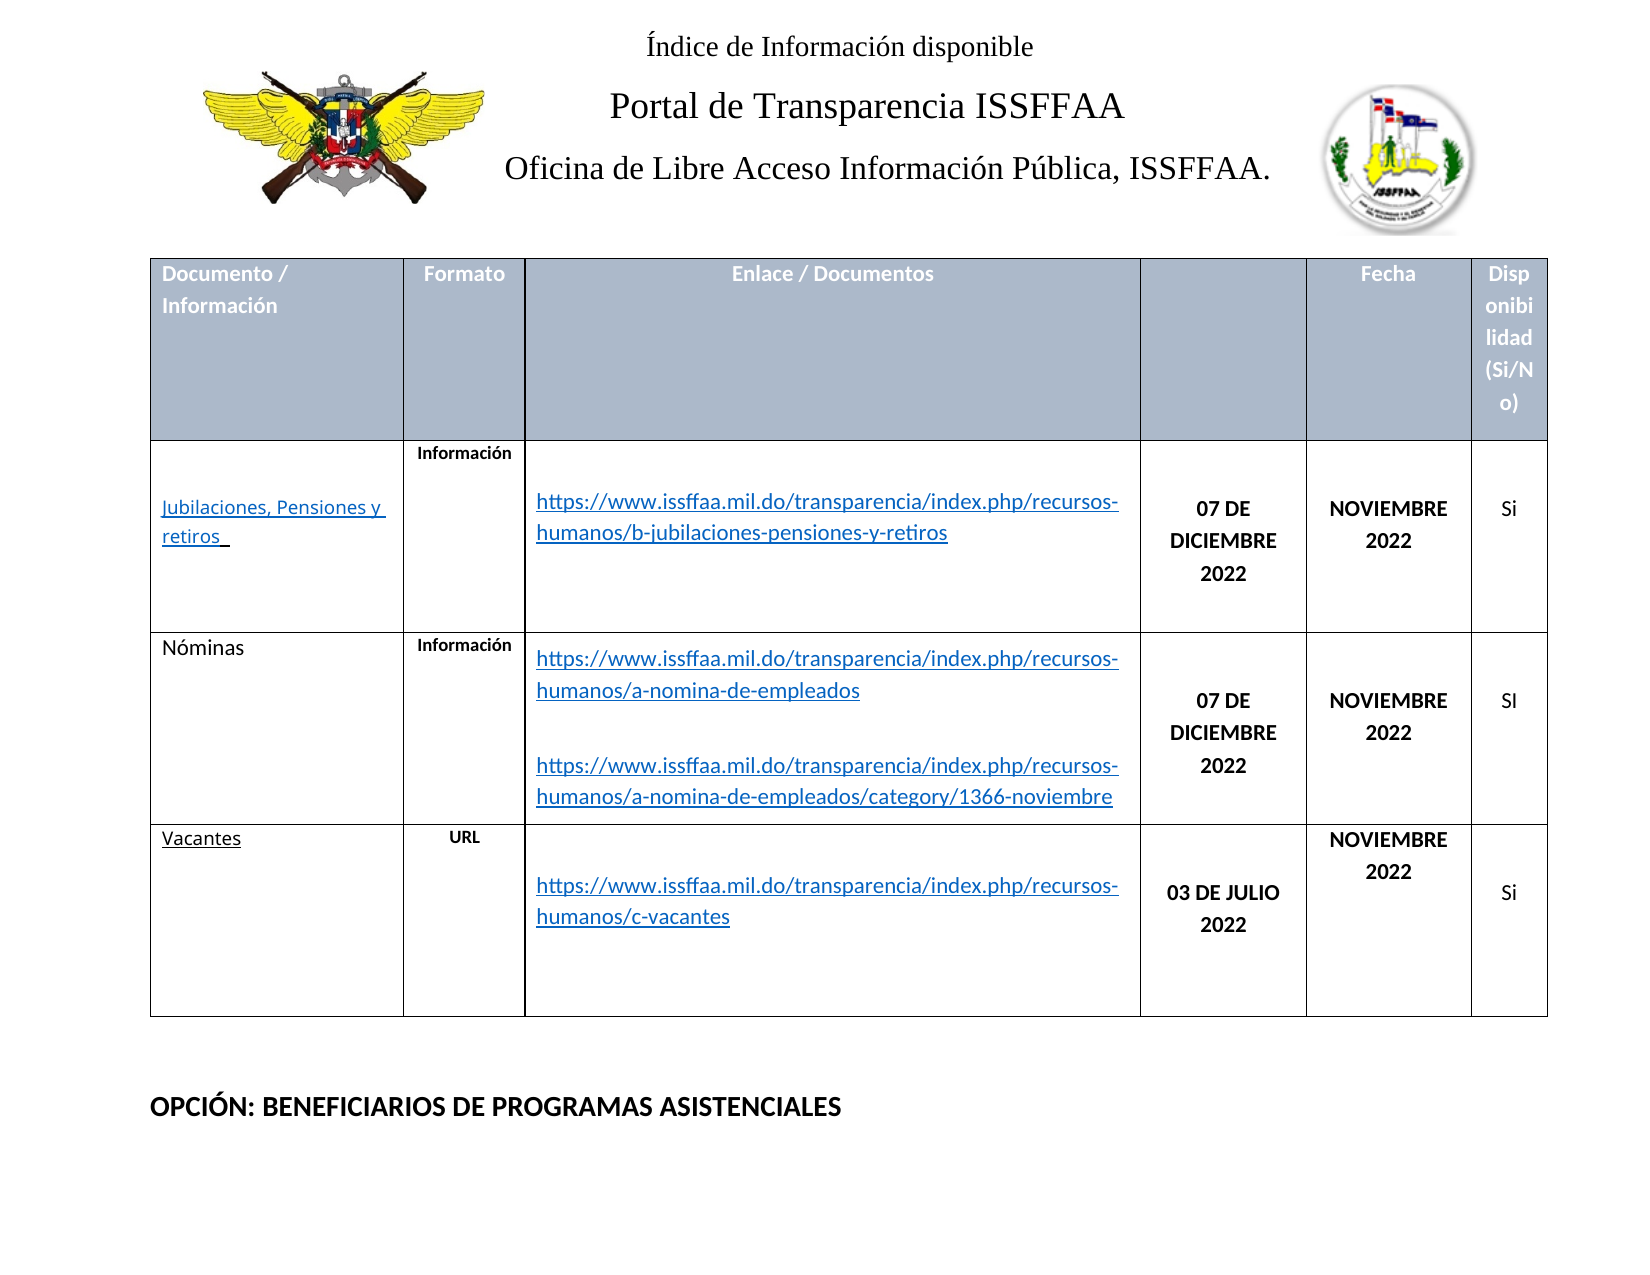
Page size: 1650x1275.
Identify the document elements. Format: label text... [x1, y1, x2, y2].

table_cell NOVIEMBRE 2022 [1307, 441, 1471, 632]
table_cell 07 DE DICIEMBRE 2022 [1141, 633, 1306, 824]
table_cell 07 DE DICIEMBRE 2022 [1141, 441, 1306, 632]
table_cell NOVIEMBRE 2022 [1307, 633, 1471, 824]
table_cell https://www.issffaa.mil.do/transparencia/index.php/recursos-humanos/c-vacantes [526, 825, 1140, 1016]
table_cell Información [404, 633, 524, 824]
table_cell SI [1472, 633, 1547, 824]
table_header Documento / Información [151, 259, 403, 440]
table_cell Si [1472, 825, 1547, 1016]
table_cell https://www.issffaa.mil.do/transparencia/index.php/recursos-humanos/b-jubilaciones-pensiones-y-retiros [526, 441, 1140, 632]
table_header Fecha [1307, 259, 1471, 440]
table_cell https://www.issffaa.mil.do/transparencia/index.php/recursos-humanos/a-nomina-de-empleados https://www.issffaa.mil.do/transparencia/index.php/recursos-humanos/a-nomina-de-empleados/category/1366-noviembre [526, 633, 1140, 824]
picture [203, 71, 485, 204]
table_header Formato [404, 259, 524, 440]
table_cell URL [404, 825, 524, 1016]
text OPCIÓN: BENEFICIARIOS DE PROGRAMAS ASISTENCIALES [150, 1088, 1500, 1124]
table_cell Vacantes [151, 825, 403, 1016]
table_cell Nóminas [151, 633, 403, 824]
table_cell 03 DE JULIO 2022 [1141, 825, 1306, 1016]
table_cell NOVIEMBRE 2022 [1307, 825, 1471, 1016]
picture [1312, 68, 1504, 256]
table_cell Información [404, 441, 524, 632]
table_header Enlace / Documentos [526, 259, 1140, 440]
table_cell Si [1472, 441, 1547, 632]
table_header [1141, 259, 1306, 440]
table_header Disponibilidad (Si/No) [1472, 259, 1547, 440]
table_cell Jubilaciones, Pensiones y retiros [151, 441, 403, 632]
